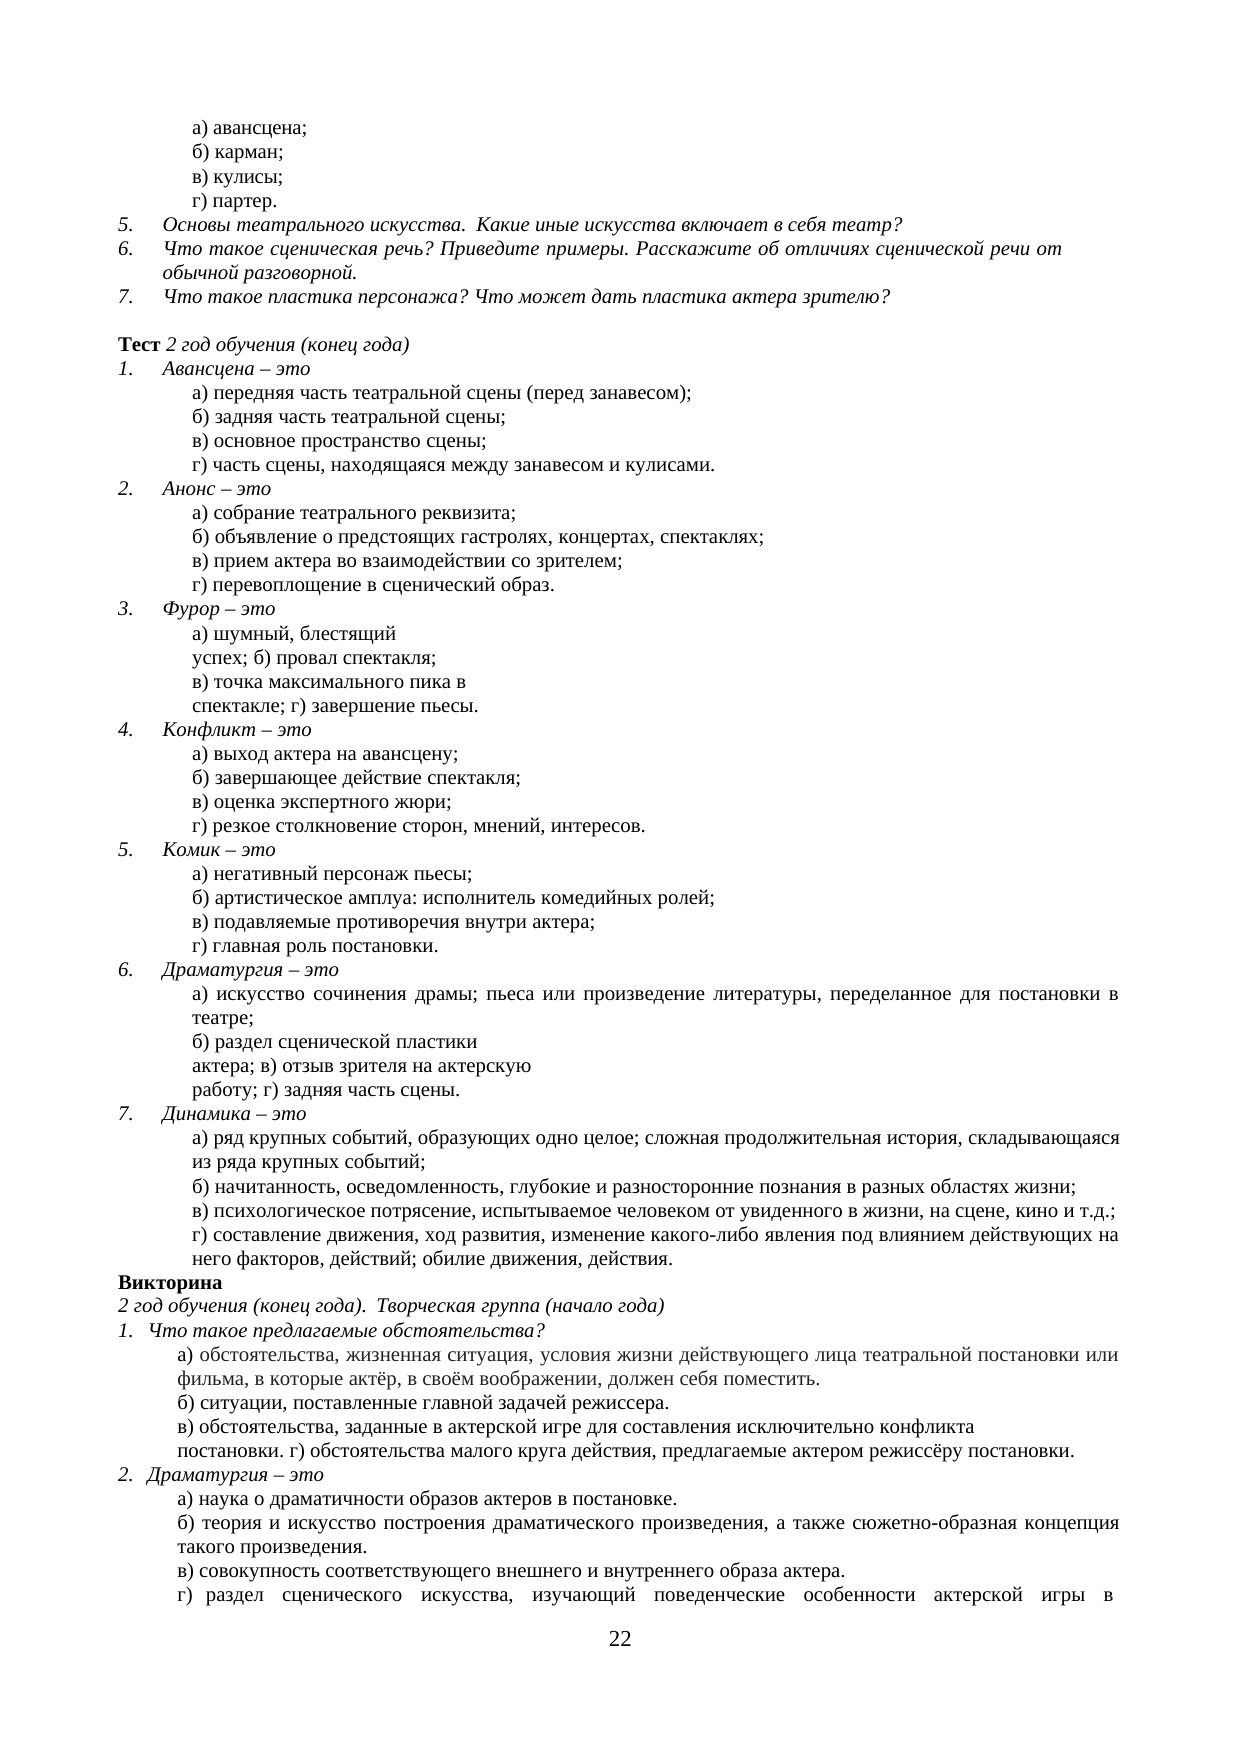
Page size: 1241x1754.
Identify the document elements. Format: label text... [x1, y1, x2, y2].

text а) шумный, блестящий успех; б) провал спектакля; [192, 621, 457, 669]
subtitle Викторина [118, 1270, 1209, 1294]
text а) обстоятельства, жизненная ситуация, условия жизни действующего лица театральной постановки или фильма, в которые актёр, в своём воображении, должен себя поместить. [177, 1342, 1128, 1390]
text г) раздел сценического искусства, изучающий поведенческие особенности актерской игры в [177, 1582, 1209, 1606]
list год обучения (конец года). Творческая группа (начало года) [118, 1294, 1209, 1318]
text а) передняя часть театральной сцены (перед занавесом); б) задняя часть театральной сцены; [192, 380, 700, 428]
text б) ситуации, поставленные главной задачей режиссера. [177, 1390, 1209, 1414]
list Что такое пластика персонажа? Что может дать пластика актера зрителю? [118, 284, 1209, 308]
text в) кулисы; г) партер. [192, 163, 284, 212]
text г) главная роль постановки. [192, 933, 1209, 957]
text г) резкое столкновение сторон, мнений, интересов. [192, 813, 1209, 837]
text а) авансцена; б) карман; [192, 115, 309, 163]
list Конфликт – это [118, 717, 1209, 741]
text б) теория и искусство построения драматического произведения, а также сюжетно-образная концепция такого произведения. [177, 1510, 1128, 1558]
list Комик – это [118, 837, 1209, 861]
list Драматургия – это [118, 1462, 1209, 1486]
text а) наука о драматичности образов актеров в постановке. [177, 1486, 1209, 1510]
text а) выход актера на авансцену; [192, 741, 1209, 765]
text а) искусство сочинения драмы; пьеса или произведение литературы, переделанное для постановки в театре; [192, 981, 1128, 1029]
text г) часть сцены, находящаяся между занавесом и кулисами. [192, 452, 1209, 476]
list Драматургия – это [118, 957, 1209, 981]
text Тест 2 год обучения (конец года) [118, 332, 1209, 356]
list Динамика – это [118, 1101, 1209, 1125]
text г) перевоплощение в сценический образ. [192, 572, 1209, 596]
text в) обстоятельства, заданные в актерской игре для составления исключительно конфликта постановки. г) обстоятельства малого круга действия, предлагаемые актером режиссёру постановки. [177, 1414, 1087, 1462]
list Что такое сценическая речь? Приведите примеры. Расскажите об отличиях сценической речи от обычной разговорной. [118, 236, 1121, 284]
text б) объявление о предстоящих гастролях, концертах, спектаклях; в) прием актера во взаимодействии со зрителем; [192, 524, 773, 572]
list Анонс – это [118, 476, 1209, 500]
text б) начитанность, осведомленность, глубокие и разносторонние познания в разных областях жизни; [192, 1173, 1209, 1198]
text б) раздел сценической пластики актера; в) отзыв зрителя на актерскую работу; г) задняя часть сцены. [192, 1029, 545, 1101]
text в) психологическое потрясение, испытываемое человеком от увиденного в жизни, на сцене, кино и т.д.; г) составление движения, ход развития, изменение какого-либо явления под влиянием действующих на него факторов, действий; обилие движения, действия. [192, 1198, 1128, 1270]
text б) завершающее действие спектакля; в) оценка экспертного жюри; [192, 765, 521, 813]
list Авансцена – это [118, 356, 1209, 380]
text б) артистическое амплуа: исполнитель комедийных ролей; в) подавляемые противоречия внутри актера; [192, 885, 724, 933]
text в) основное пространство сцены; [192, 428, 1209, 452]
text в) точка максимального пика в спектакле; г) завершение пьесы. [192, 669, 562, 717]
text а) собрание театрального реквизита; [192, 500, 1209, 524]
list Что такое предлагаемые обстоятельства? [118, 1318, 1209, 1342]
text в) совокупность соответствующего внешнего и внутреннего образа актера. [177, 1558, 1209, 1582]
list Фурор – это [118, 596, 1209, 620]
text а) негативный персонаж пьесы; [192, 861, 1209, 885]
text а) ряд крупных событий, образующих одно целое; сложная продолжительная история, складывающаяся из ряда крупных событий; [192, 1125, 1122, 1173]
list Основы театрального искусства. Какие иные искусства включает в себя театр? [118, 212, 1209, 236]
